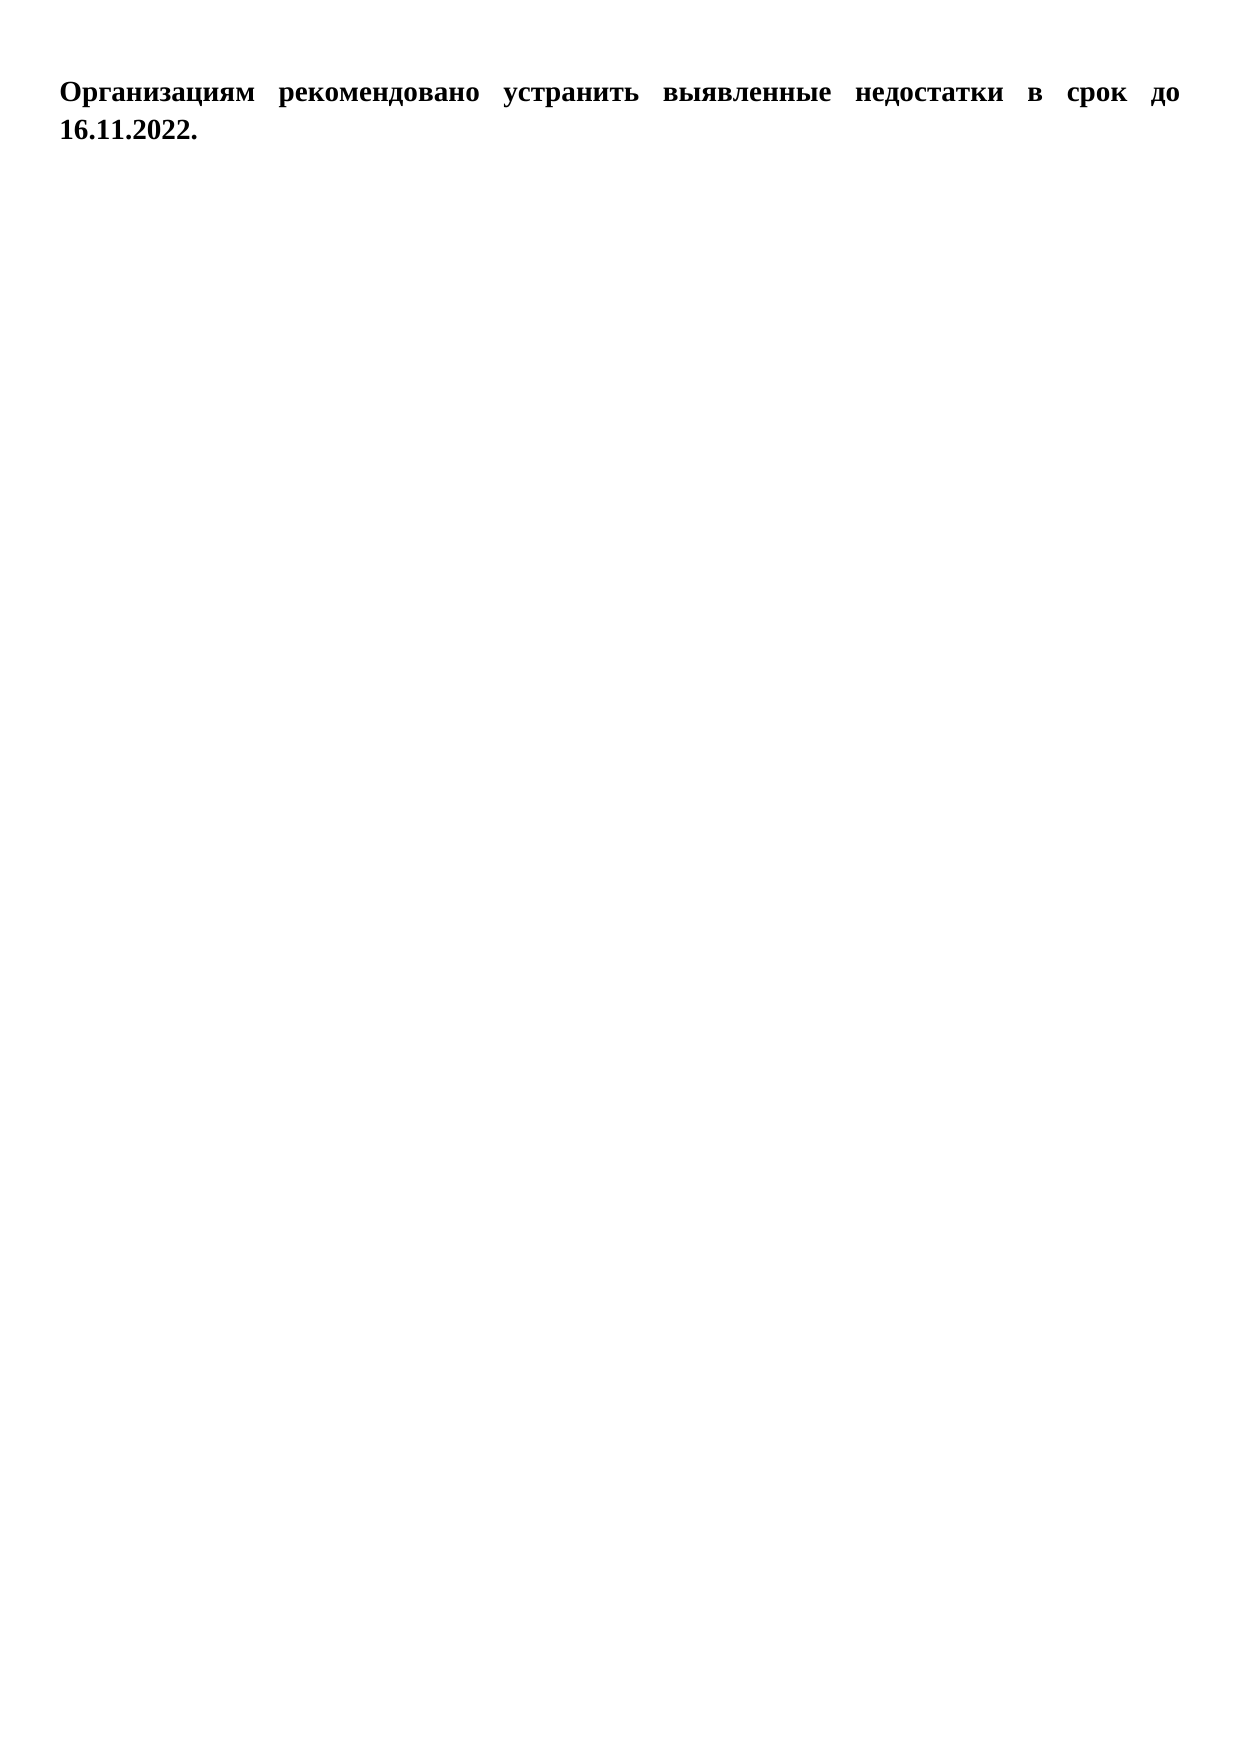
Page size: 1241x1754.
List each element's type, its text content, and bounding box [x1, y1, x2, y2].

text Организациям рекомендовано устранить выявленные недостатки в срок до 16.11.2022. [59, 74, 1181, 146]
